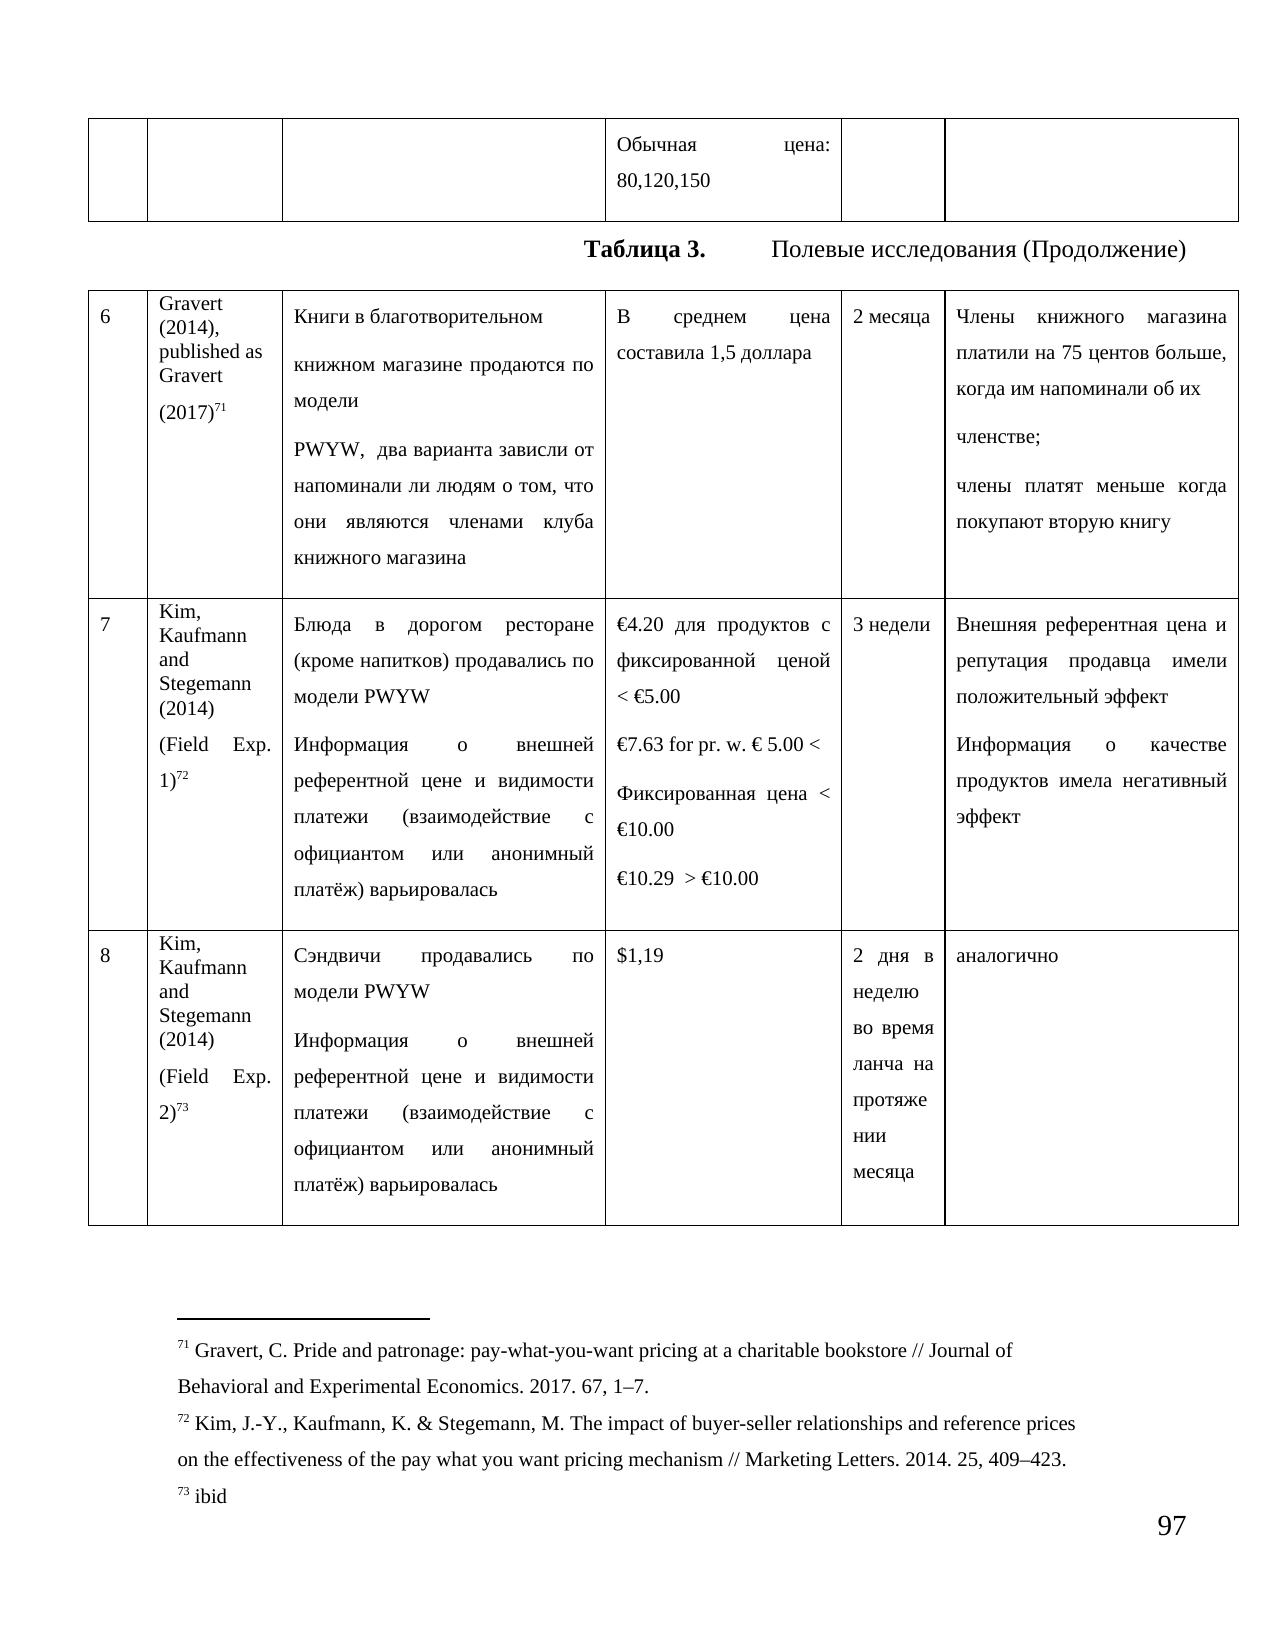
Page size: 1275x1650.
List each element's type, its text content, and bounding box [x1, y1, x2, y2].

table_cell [606, 119, 841, 221]
table_cell 5 [89, 119, 147, 221]
table_cell $1,19 [606, 931, 841, 1225]
table_header Gravert (2014), published as Gravert (2017) [148, 291, 282, 598]
table_cell Kim, Kaufmann and Stegemann (2014) (Field Exp. 1) [148, 599, 282, 930]
table_header Книги в благотворительном книжном магазине продаются по модели PWYW, два варианта зависли от напоминали ли людям о том, что они являются членами клуба книжного магазина [283, 291, 605, 598]
table_cell Внешняя референтная цена и репутация продавца имели положительный эффект Информация о качестве продуктов имела негативный эффект [946, 599, 1238, 930]
table_cell 8 [89, 931, 147, 1225]
table_header 6 [89, 291, 147, 598]
table_header 2 месяца [842, 291, 944, 598]
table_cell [946, 119, 1238, 221]
table_cell 3 недели [842, 599, 944, 930]
table_cell €4.20 для продуктов с фиксированной ценой < €5.00 €7.63 for pr. w. € 5.00 < Фиксированная цена < €10.00 €10.29 > €10.00 [606, 599, 841, 930]
table_cell 7 [89, 599, 147, 930]
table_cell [283, 119, 605, 221]
table_cell 2 дня в неделю во время ланча на протяжении месяца [842, 931, 944, 1225]
table_cell аналогично [946, 931, 1238, 1225]
list Полевые исследования (Продолжение) [576, 234, 1186, 263]
table_cell [842, 119, 944, 221]
table_header В среднем цена составила 1,5 доллара [606, 291, 841, 598]
table_cell Блюда в дорогом ресторане (кроме напитков) продавались по модели PWYW Информация о внешней референтной цене и видимости платежи (взаимодействие с официантом или анонимный платёж) варьировалась [283, 599, 605, 930]
table_cell Kim, Kaufmann and Stegemann (2014) (Field Exp. 2) [148, 931, 282, 1225]
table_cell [148, 119, 282, 221]
table_cell Сэндвичи продавались по модели PWYW Информация о внешней референтной цене и видимости платежи (взаимодействие с официантом или анонимный платёж) варьировалась [283, 931, 605, 1225]
table_header Члены книжного магазина платили на 75 центов больше, когда им напоминали об их членстве; члены платят меньше когда покупают вторую книгу [946, 291, 1238, 598]
